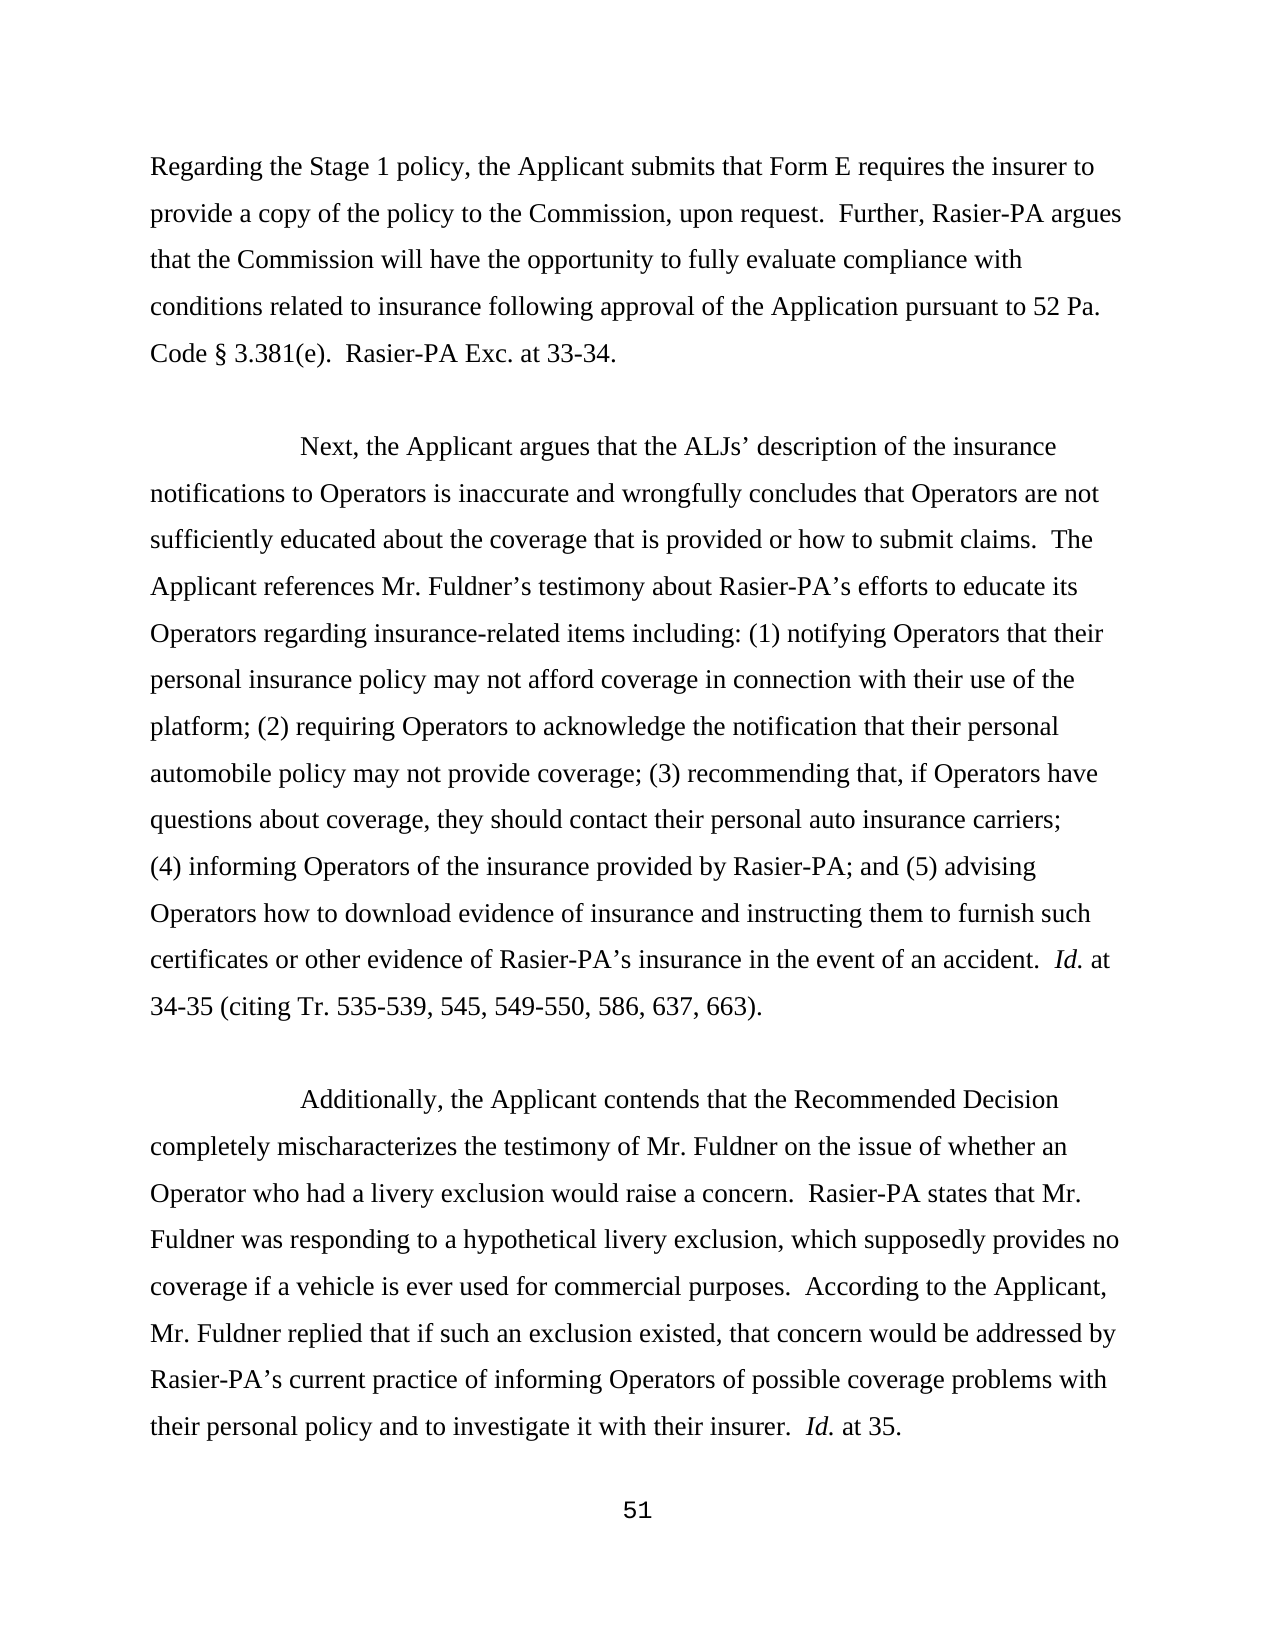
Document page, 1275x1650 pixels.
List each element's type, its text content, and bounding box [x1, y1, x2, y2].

text The Applicant also argues that the ALJs improperly determined that the insurance proposal cannot be truly evaluated without viewing the policy. In support, Rasier-PA notes that the policy for Stages 2 and 3 was admitted into the record. Regarding the Stage 1 policy, the Applicant submits that Form E requires the insurer to provide a copy of the policy to the Commission, upon request. Further, Rasier-PA argues that the Commission will have the opportunity to fully evaluate compliance with conditions related to insurance following approval of the Application pursuant to 52 Pa. Code § 3.381(e). Rasier-PA Exc. at 33-34. [150, 150, 1125, 368]
text Additionally, the Applicant contends that the Recommended Decision completely mischaracterizes the testimony of Mr. Fuldner on the issue of whether an Operator who had a livery exclusion would raise a concern. Rasier-PA states that Mr. Fuldner was responding to a hypothetical livery exclusion, which supposedly provides no coverage if a vehicle is ever used for commercial purposes. According to the Applicant, Mr. Fuldner replied that if such an exclusion existed, that concern would be addressed by Rasier-PA’s current practice of informing Operators of possible coverage problems with their personal policy and to investigate it with their insurer. Id. at 35. [150, 1083, 1125, 1441]
text Next, the Applicant argues that the ALJs’ description of the insurance notifications to Operators is inaccurate and wrongfully concludes that Operators are not sufficiently educated about the coverage that is provided or how to submit claims. The Applicant references Mr. Fuldner’s testimony about Rasier-PA’s efforts to educate its Operators regarding insurance-related items including: (1) notifying Operators that their personal insurance policy may not afford coverage in connection with their use of the platform; (2) requiring Operators to acknowledge the notification that their personal automobile policy may not provide coverage; (3) recommending that, if Operators have questions about coverage, they should contact their personal auto insurance carriers; (4) informing Operators of the insurance provided by Rasier-PA; and (5) advising Operators how to download evidence of insurance and instructing them to furnish such certificates or other evidence of Rasier-PA’s insurance in the event of an accident. Id. at 34-35 (citing Tr. 535-539, 545, 549-550, 586, 637, 663). [150, 430, 1125, 1021]
